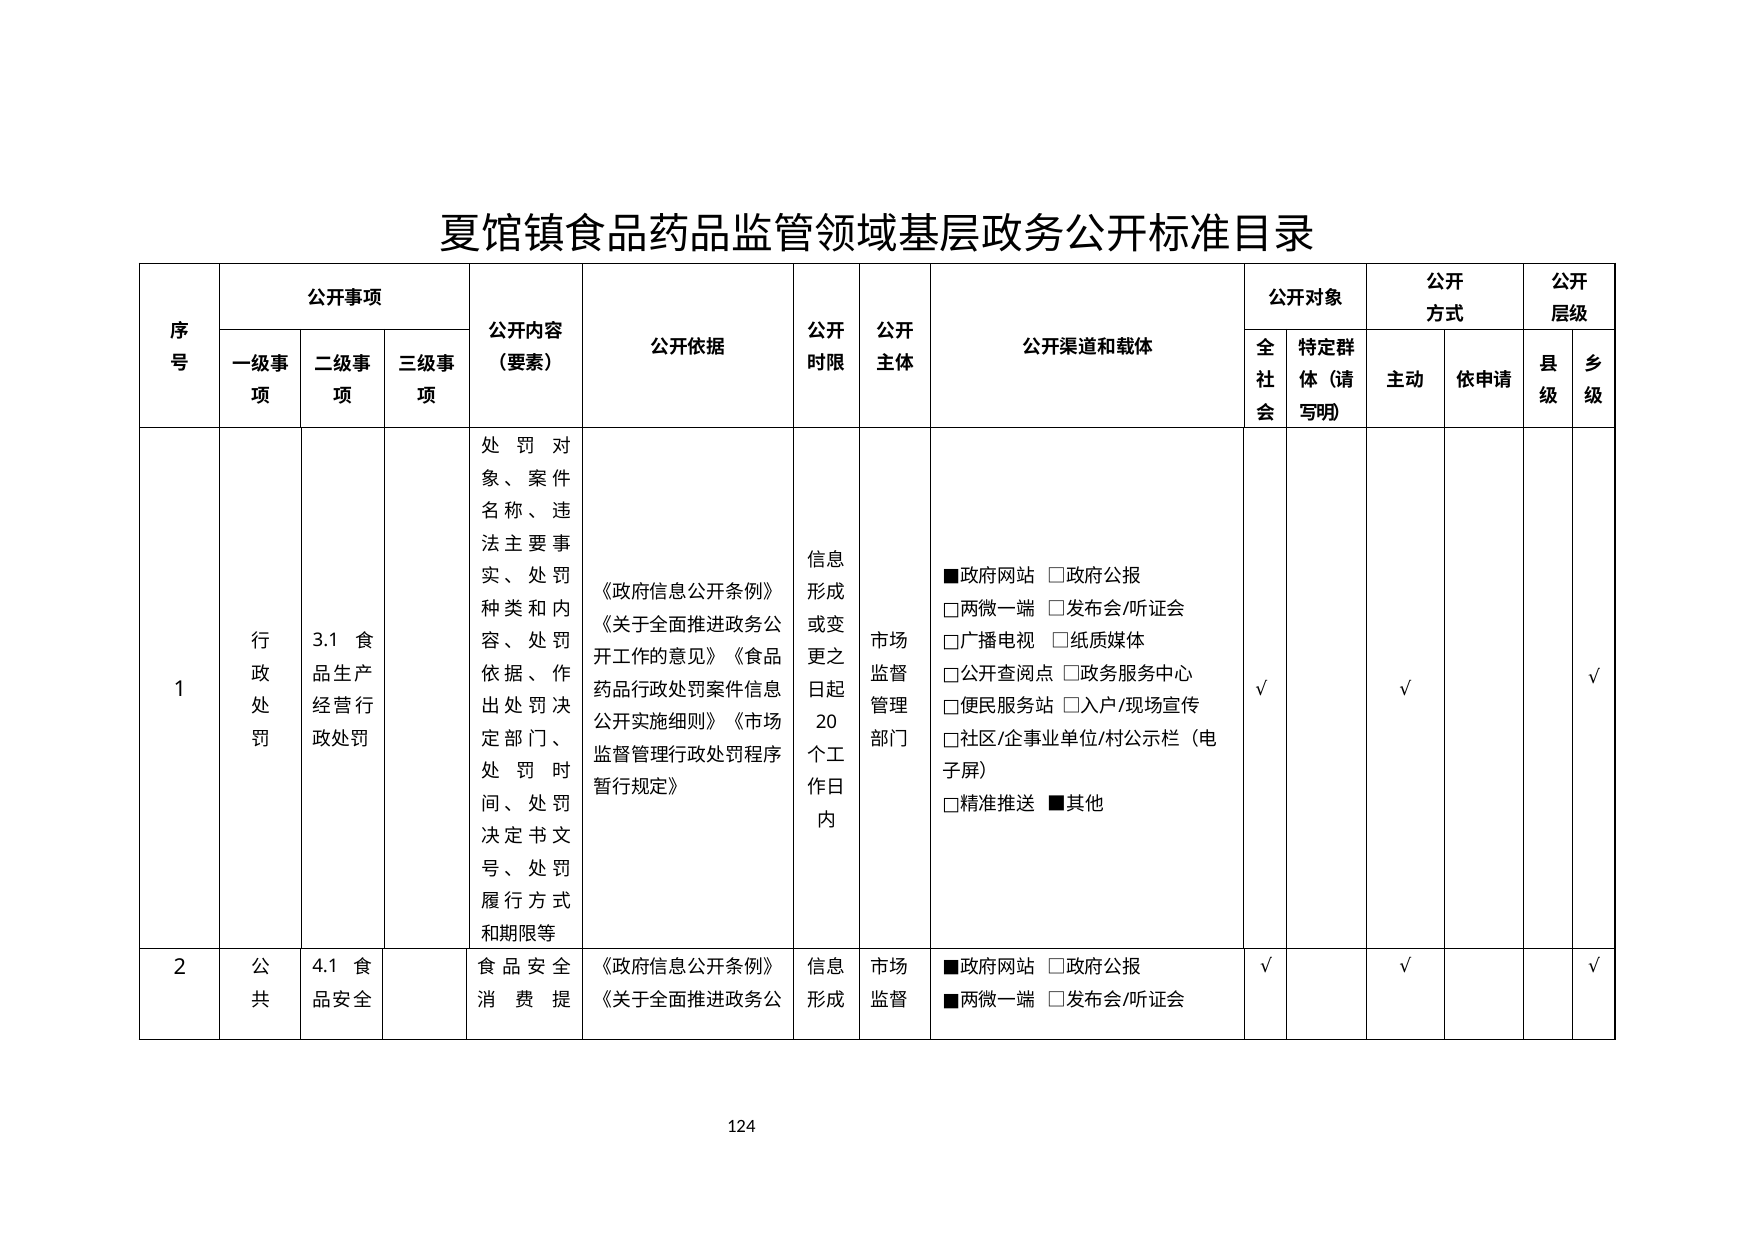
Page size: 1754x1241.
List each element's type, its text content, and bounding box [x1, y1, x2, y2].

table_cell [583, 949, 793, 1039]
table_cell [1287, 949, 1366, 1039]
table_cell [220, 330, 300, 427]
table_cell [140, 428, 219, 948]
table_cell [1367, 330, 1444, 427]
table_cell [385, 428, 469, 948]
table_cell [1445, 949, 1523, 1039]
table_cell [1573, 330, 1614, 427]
text 夏馆镇食品药品监管领域基层政务公开标准目录 [150, 198, 1604, 263]
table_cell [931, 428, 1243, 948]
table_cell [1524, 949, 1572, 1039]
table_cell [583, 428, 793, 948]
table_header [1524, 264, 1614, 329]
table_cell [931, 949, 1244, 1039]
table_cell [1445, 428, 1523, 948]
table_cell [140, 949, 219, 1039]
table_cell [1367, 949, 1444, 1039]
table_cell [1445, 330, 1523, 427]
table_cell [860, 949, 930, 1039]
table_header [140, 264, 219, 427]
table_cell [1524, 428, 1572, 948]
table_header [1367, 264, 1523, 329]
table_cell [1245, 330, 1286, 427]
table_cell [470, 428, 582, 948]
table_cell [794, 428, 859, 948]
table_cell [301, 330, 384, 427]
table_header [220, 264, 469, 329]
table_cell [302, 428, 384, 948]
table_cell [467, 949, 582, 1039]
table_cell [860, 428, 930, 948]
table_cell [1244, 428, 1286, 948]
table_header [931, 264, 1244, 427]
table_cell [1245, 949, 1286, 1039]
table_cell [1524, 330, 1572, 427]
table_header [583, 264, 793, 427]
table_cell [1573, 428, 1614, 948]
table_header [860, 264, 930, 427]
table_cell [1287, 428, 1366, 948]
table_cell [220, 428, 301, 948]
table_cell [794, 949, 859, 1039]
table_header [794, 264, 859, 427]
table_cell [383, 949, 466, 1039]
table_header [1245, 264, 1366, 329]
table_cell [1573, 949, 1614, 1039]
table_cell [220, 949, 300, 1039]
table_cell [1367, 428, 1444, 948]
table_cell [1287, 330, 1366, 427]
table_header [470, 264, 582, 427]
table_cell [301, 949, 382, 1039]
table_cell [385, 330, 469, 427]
